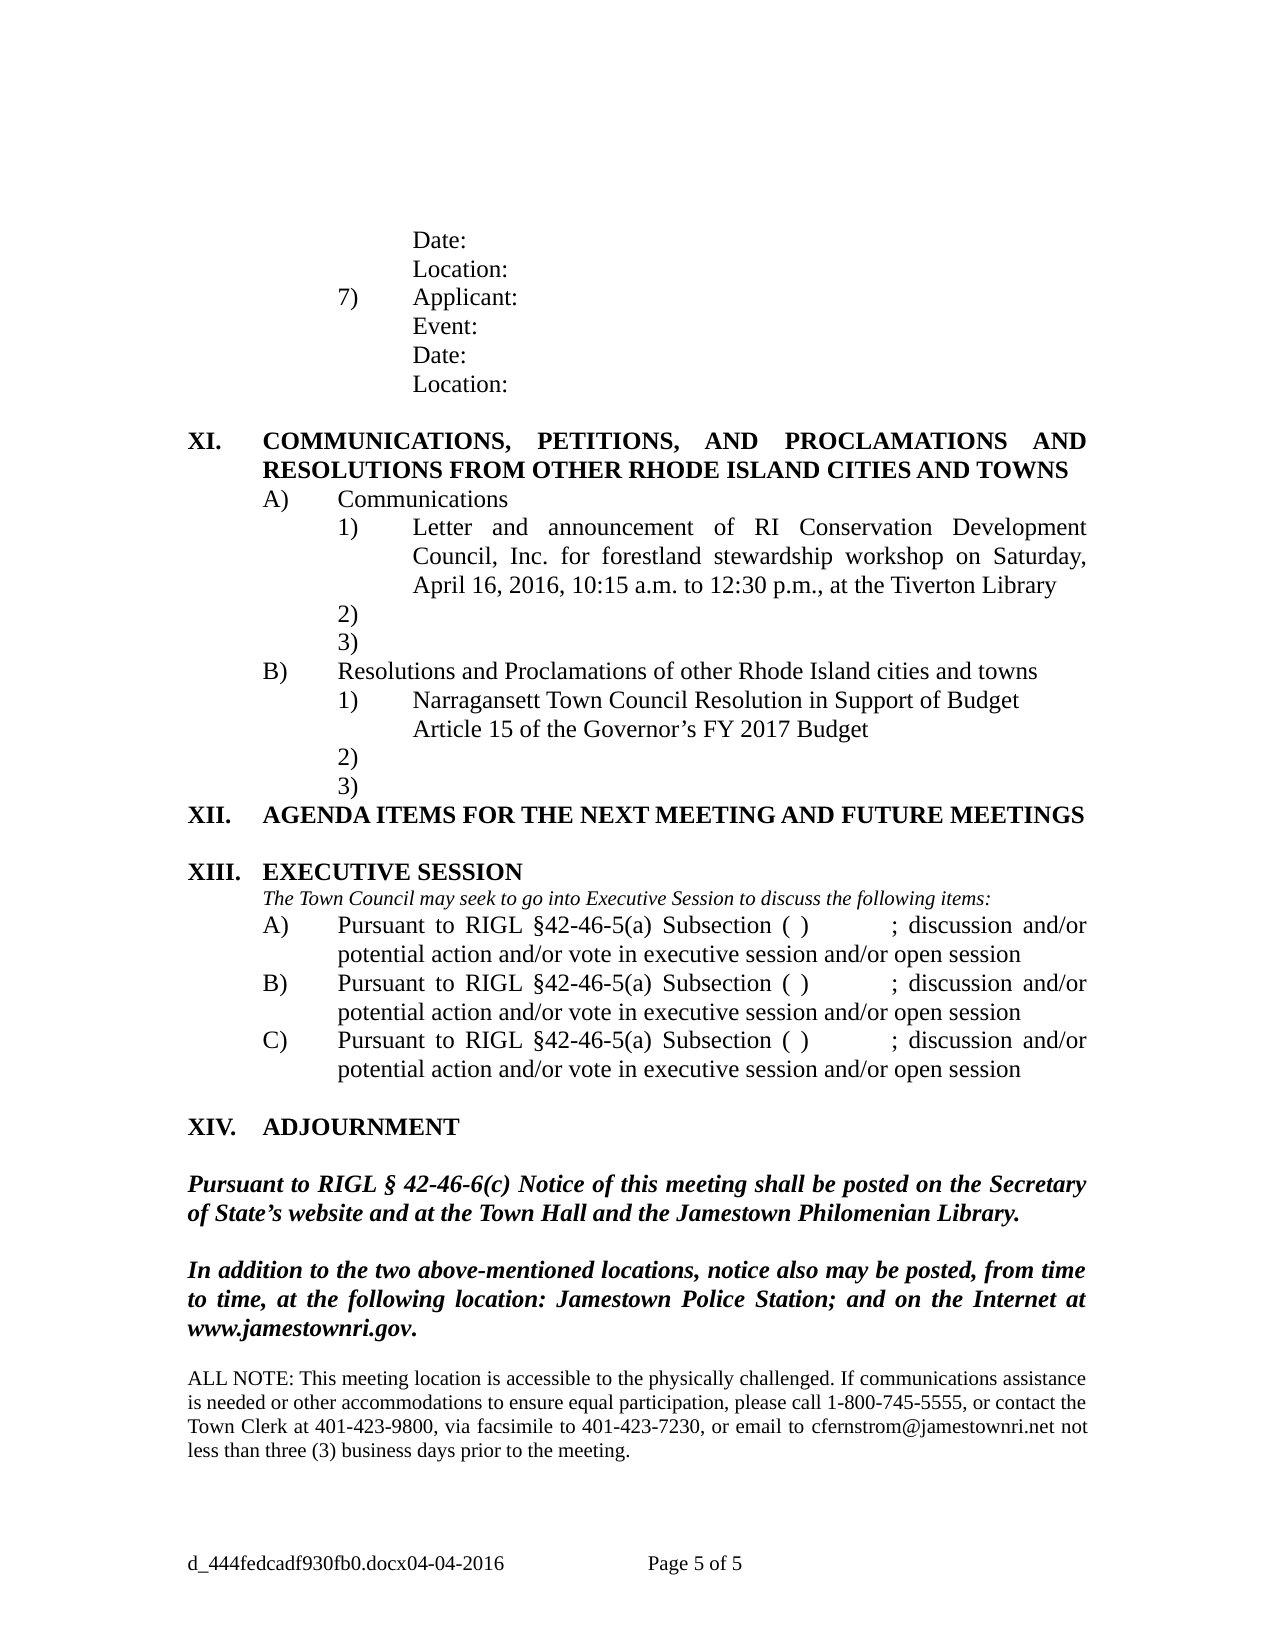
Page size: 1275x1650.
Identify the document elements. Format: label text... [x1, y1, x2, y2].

list Date: [375, 340, 1087, 369]
list Location: [262, 369, 1087, 397]
list Date: [375, 225, 1087, 254]
subtitle Pursuant to RIGL §42-46-5(a) Subsection ( ) ; discussion and/or potential action and/or vote in executive session and/or open session [262, 1025, 1087, 1083]
text The Town Council may seek to go into Executive Session to discuss the following items: [187, 886, 1087, 910]
text In addition to the two above-mentioned locations, notice also may be posted, from time to time, at the following location: Jamestown Police Station; and on the Internet at www.jamestownri.gov. [187, 1255, 1087, 1342]
subtitle Resolutions and Proclamations of other Rhode Island cities and towns [262, 656, 1087, 685]
subtitle Narragansett Town Council Resolution in Support of Budget Article 15 of the Governor’s FY 2017 Budget [337, 685, 1087, 742]
text Pursuant to RIGL § 42-46-6(c) Notice of this meeting shall be posted on the Secretary of State’s website and at the Town Hall and the Jamestown Philomenian Library. [187, 1169, 1087, 1227]
subtitle ADJOURNMENT [187, 1112, 1087, 1140]
list Event: [375, 311, 1087, 340]
subtitle EXECUTIVE SESSION [187, 857, 1087, 886]
subtitle Pursuant to RIGL §42-46-5(a) Subsection ( ) ; discussion and/or potential action and/or vote in executive session and/or open session [262, 910, 1087, 968]
subtitle COMMUNICATIONS, PETITIONS, AND PROCLAMATIONS AND RESOLUTIONS FROM OTHER RHODE ISLAND CITIES AND TOWNS [187, 426, 1087, 484]
list Location: [262, 254, 1087, 282]
subtitle Pursuant to RIGL §42-46-5(a) Subsection ( ) ; discussion and/or potential action and/or vote in executive session and/or open session [262, 968, 1087, 1025]
subtitle Communications [262, 484, 1087, 512]
text ALL NOTE: This meeting location is accessible to the physically challenged. If communications assistance is needed or other accommodations to ensure equal participation, please call 1-800-745-5555, or contact the Town Clerk at 401-423-9800, via facsimile to 401-423-7230, or email to cfernstrom@jamestownri.net not less than three (3) business days prior to the meeting. [187, 1366, 1087, 1462]
subtitle Letter and announcement of RI Conservation Development Council, Inc. for forestland stewardship workshop on Saturday, April 16, 2016, 10:15 a.m. to 12:30 p.m., at the Tiverton Library [337, 512, 1087, 599]
subtitle AGENDA ITEMS FOR THE NEXT MEETING AND FUTURE MEETINGS [187, 800, 1087, 829]
subtitle Applicant: [337, 282, 1087, 311]
